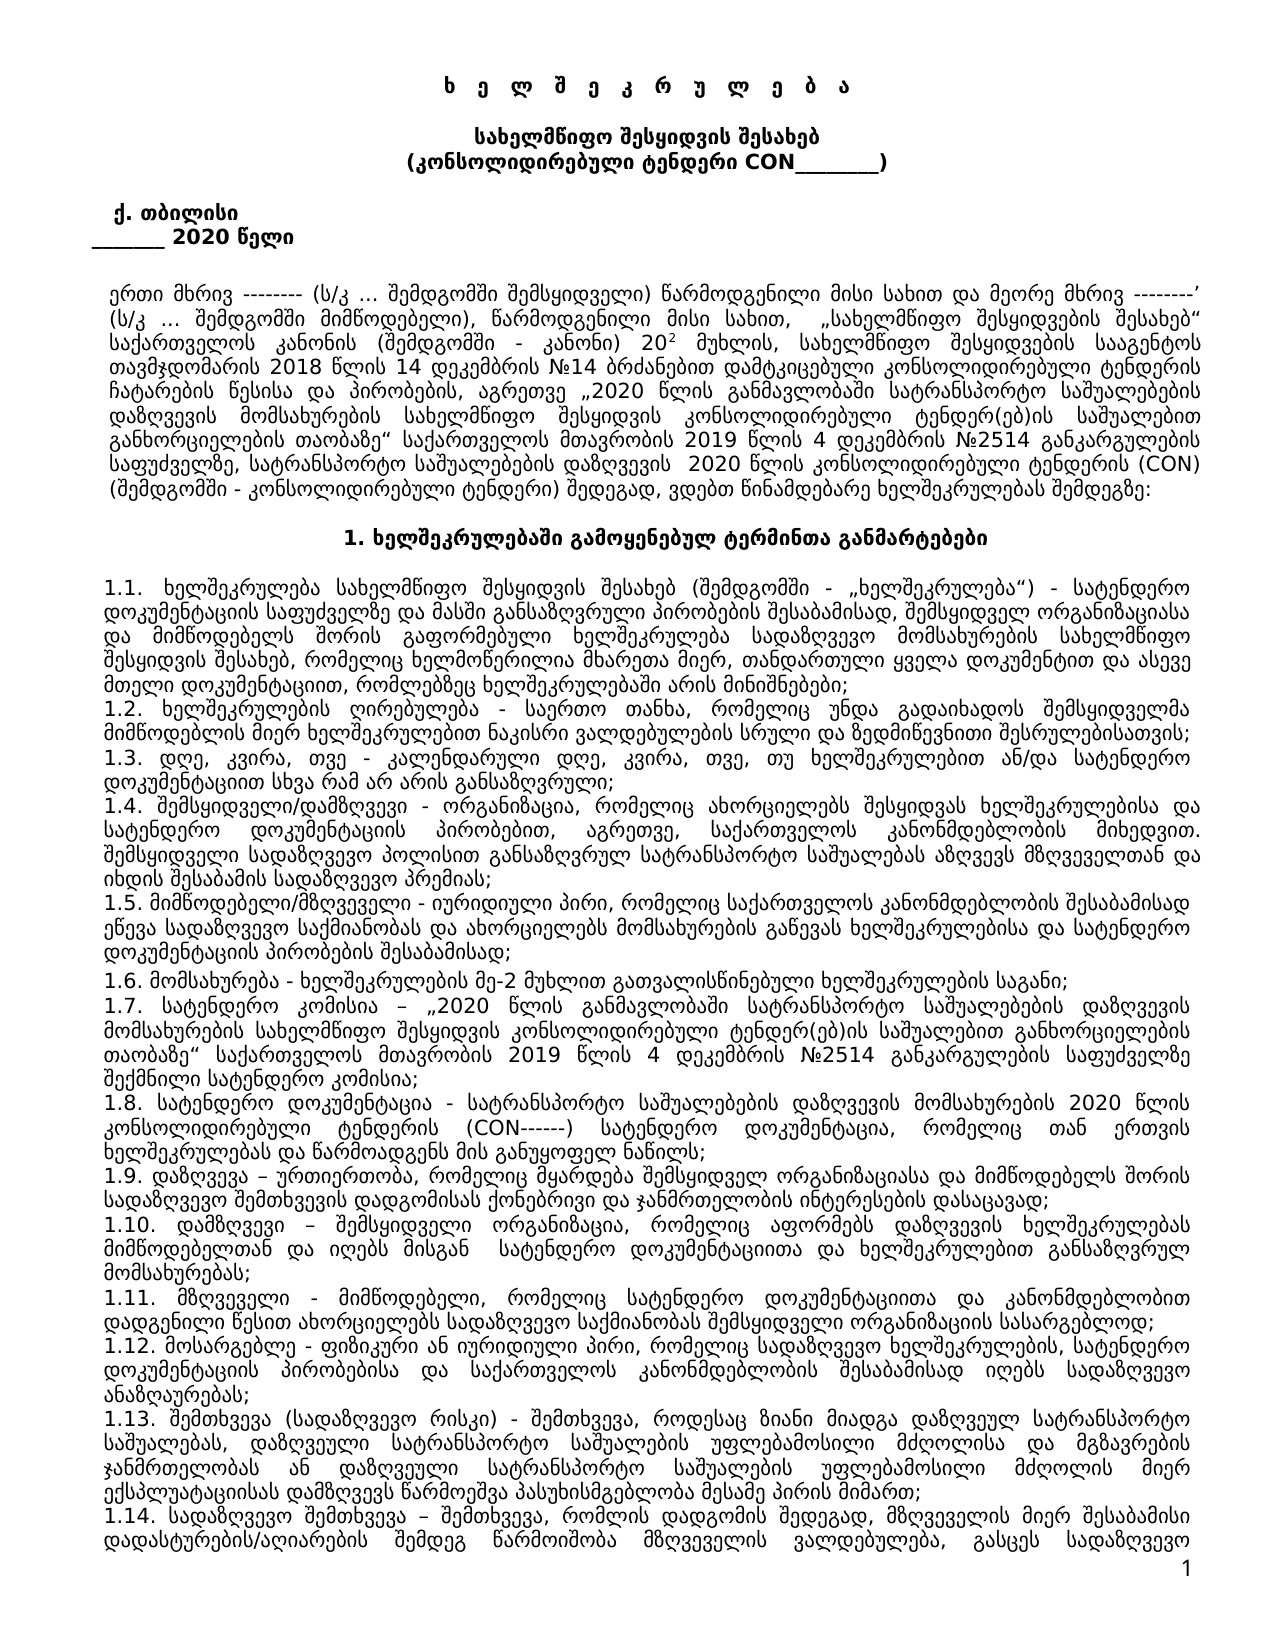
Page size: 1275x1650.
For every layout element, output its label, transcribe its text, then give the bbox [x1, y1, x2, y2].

text 1.11. მზღვეველი - მიმწოდებელი, რომელიც სატენდერო დოკუმენტაციითა და კანონმდებლობით დადგენილი წესით ახორციელებს სადაზღვევო საქმიანობას შემსყიდველი ორგანიზაციის სასარგებლოდ; [103, 1286, 1192, 1334]
text ქ. თბილისი _______ 2020 წელი [92, 201, 1202, 250]
text 1.10. დამზღვევი – შემსყიდველი ორგანიზაცია, რომელიც აფორმებს დაზღვევის ხელშეკრულებას მიმწოდებელთან და იღებს მისგან სატენდერო დოკუმენტაციითა და ხელშეკრულებით განსაზღვრულ მომსახურებას; [103, 1213, 1192, 1286]
text 1.7. სატენდერო კომისია – „2020 წლის განმავლობაში სატრანსპორტო საშუალებების დაზღვევის მომსახურების სახელმწიფო შესყიდვის კონსოლიდირებული ტენდერ(ებ)ის საშუალებით განხორციელების თაობაზე“ საქართველოს მთავრობის 2019 წლის 4 დეკემბრის №2514 განკარგულების საფუძველზე შექმნილი სატენდერო კომისია; [103, 994, 1192, 1091]
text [103, 1504, 1192, 1553]
text 1.12. მოსარგებლე - ფიზიკური ან იურიდიული პირი, რომელიც სადაზღვევო ხელშეკრულების, სატენდერო დოკუმენტაციის პირობებისა და საქართველოს კანონმდებლობის შესაბამისად იღებს სადაზღვევო ანაზღაურებას; [103, 1334, 1192, 1407]
text 1.2. ხელშეკრულების ღირებულება - საერთო თანხა, რომელიც უნდა გადაიხადოს შემსყიდველმა მიმწოდებლის მიერ ხელშეკრულებით ნაკისრი ვალდებულების სრული და ზედმიწევნითი შესრულებისათვის; [103, 697, 1191, 746]
text 1.5. მიმწოდებელი/მზღვეველი - იურიდიული პირი, რომელიც საქართველოს კანონმდებლობის შესაბამისად ეწევა სადაზღვევო საქმიანობას და ახორციელებს მომსახურების გაწევას ხელშეკრულებისა და სატენდერო დოკუმენტაციის პირობების შესაბამისად; [103, 891, 1192, 964]
text 1.13. შემთხვევა (სადაზღვევო რისკი) - შემთხვევა, როდესაც ზიანი მიადგა დაზღვეულ სატრანსპორტო საშუალებას, დაზღვეული სატრანსპორტო საშუალების უფლებამოსილი მძღოლისა და მგზავრების ჯანმრთელობას ან დაზღვეული სატრანსპორტო საშუალების უფლებამოსილი მძღოლის მიერ ექსპლუატაციისას დამზღვევს წარმოეშვა პასუხისმგებლობა მესამე პირის მიმართ; [103, 1407, 1192, 1504]
text 1.8. სატენდერო დოკუმენტაცია - სატრანსპორტო საშუალებების დაზღვევის მომსახურების 2020 წლის კონსოლიდირებული ტენდერის (CON------) სატენდერო დოკუმენტაცია, რომელიც თან ერთვის ხელშეკრულებას და წარმოადგენს მის განუყოფელ ნაწილს; [103, 1091, 1192, 1164]
text ხ ე ლ შ ე კ რ უ ლ ე ბ ა [92, 74, 1202, 98]
text 1.6. მომსახურება - ხელშეკრულების მე-2 მუხლით გათვალისწინებული ხელშეკრულების საგანი; [103, 964, 1202, 994]
text ერთი მხრივ -------- (ს/კ ... შემდგომში შემსყიდველი) წარმოდგენილი მისი სახით და მეორე მხრივ --------’ (ს/კ ... შემდგომში მიმწოდებელი), წარმოდგენილი მისი სახით, „სახელმწიფო შესყიდვების შესახებ“ საქართველოს კანონის (შემდგომში - კანონი) 202 მუხლის, სახელმწიფო შესყიდვების სააგენტოს თავმჯდომარის 2018 წლის 14 დეკემბრის №14 ბრძანებით დამტკიცებული კონსოლიდირებული ტენდერის ჩატარების წესისა და პირობების, აგრეთვე „2020 წლის განმავლობაში სატრანსპორტო საშუალებების დაზღვევის მომსახურების სახელმწიფო შესყიდვის კონსოლიდირებული ტენდერ(ებ)ის საშუალებით განხორციელების თაობაზე“ საქართველოს მთავრობის 2019 წლის 4 დეკემბრის №2514 განკარგულების საფუძველზე, სატრანსპორტო საშუალებების დაზღვევის 2020 წლის კონსოლიდირებული ტენდერის (CON) (შემდგომში - კონსოლიდირებული ტენდერი) შედეგად, ვდებთ წინამდებარე ხელშეკრულებას შემდეგზე: [109, 282, 1202, 501]
text 1.9. დაზღვევა – ურთიერთობა, რომელიც მყარდება შემსყიდველ ორგანიზაციასა და მიმწოდებელს შორის სადაზღვევო შემთხვევის დადგომისას ქონებრივი და ჯანმრთელობის ინტერესების დასაცავად; [103, 1164, 1192, 1213]
text 1.4. შემსყიდველი/დამზღვევი - ორგანიზაცია, რომელიც ახორციელებს შესყიდვას ხელშეკრულებისა და სატენდერო დოკუმენტაციის პირობებით, აგრეთვე, საქართველოს კანონმდებლობის მიხედვით. შემსყიდველი სადაზღვევო პოლისით განსაზღვრულ სატრანსპორტო საშუალებას აზღვევს მზღვეველთან და იხდის შესაბამის სადაზღვევო პრემიას; [103, 794, 1202, 891]
subtitle 1. ხელშეკრულებაში გამოყენებულ ტერმინთა განმარტებები [129, 526, 1202, 550]
text (კონსოლიდირებული ტენდერი CON________) [92, 150, 1202, 174]
text 1.3. დღე, კვირა, თვე - კალენდარული დღე, კვირა, თვე, თუ ხელშეკრულებით ან/და სატენდერო დოკუმენტაციით სხვა რამ არ არის განსაზღვრული; [103, 746, 1192, 794]
text 1.1. ხელშეკრულება სახელმწიფო შესყიდვის შესახებ (შემდგომში - „ხელშეკრულება“) - სატენდერო დოკუმენტაციის საფუძველზე და მასში განსაზღვრული პირობების შესაბამისად, შემსყიდველ ორგანიზაციასა და მიმწოდებელს შორის გაფორმებული ხელშეკრულება სადაზღვევო მომსახურების სახელმწიფო შესყიდვის შესახებ, რომელიც ხელმოწერილია მხარეთა მიერ, თანდართული ყველა დოკუმენტით და ასევე მთელი დოკუმენტაციით, რომლებზეც ხელშეკრულებაში არის მინიშნებები; [103, 576, 1191, 697]
text სახელმწიფო შესყიდვის შესახებ [92, 125, 1202, 149]
